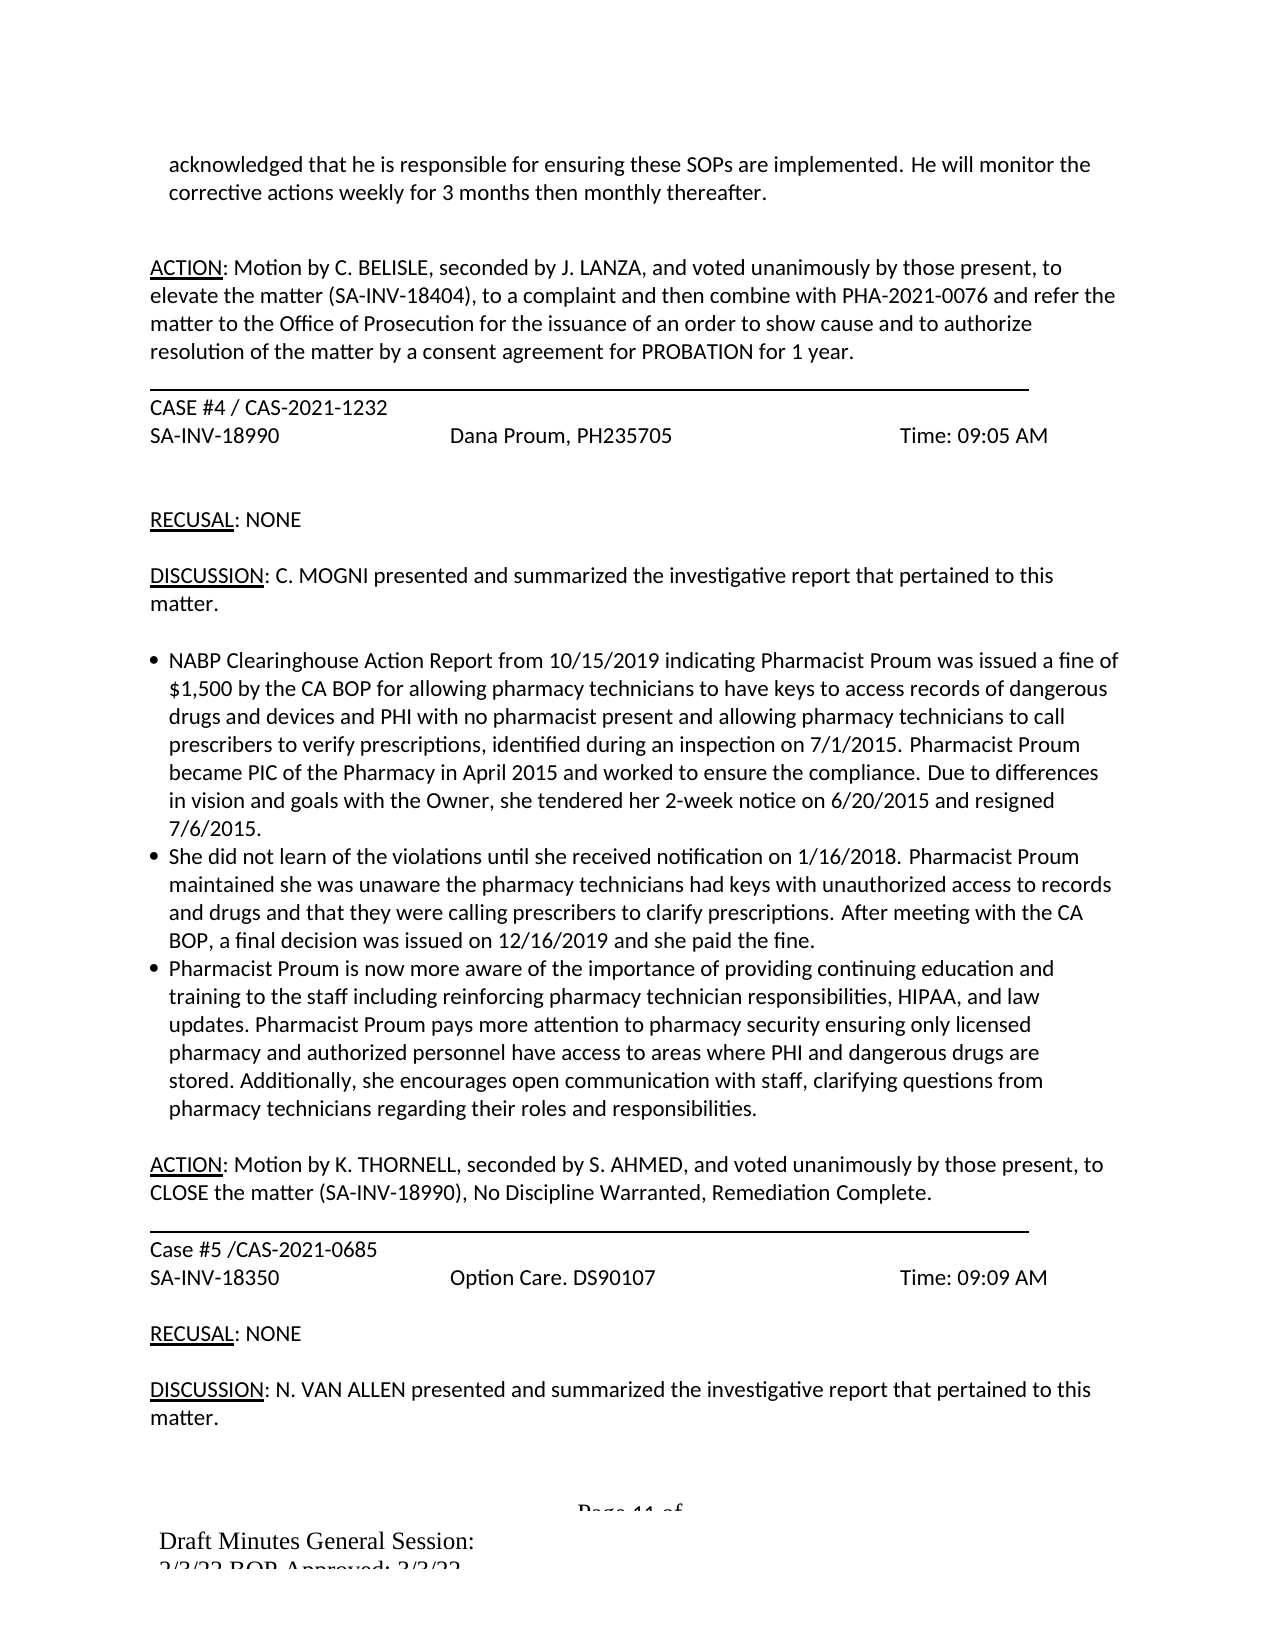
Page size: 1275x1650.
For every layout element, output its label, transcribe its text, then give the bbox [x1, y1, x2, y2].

text Case #5 /CAS-2021-0685 [150, 1231, 1231, 1263]
text acknowledged that he is responsible for ensuring these SOPs are implemented. He will monitor the corrective actions weekly for 3 months then monthly thereafter. [169, 150, 1098, 206]
text DISCUSSION: C. MOGNI presented and summarized the investigative report that pertained to this matter. [150, 561, 1057, 617]
text DISCUSSION: N. VAN ALLEN presented and summarized the investigative report that pertained to this matter. [150, 1375, 1095, 1431]
list NABP Clearinghouse Action Report from 10/15/2019 indicating Pharmacist Proum was issued a fine of [150, 645, 1231, 674]
list Pharmacist Proum is now more aware of the importance of providing continuing education and training to the staff including reinforcing pharmacy technician responsibilities, HIPAA, and law updates. Pharmacist Proum pays more attention to pharmacy security ensuring only licensed pharmacy and authorized personnel have access to areas where PHI and dangerous drugs are stored. Additionally, she encourages open communication with staff, clarifying questions from pharmacy technicians regarding their roles and responsibilities. [150, 954, 1110, 1123]
text RECUSAL: NONE [150, 505, 1231, 533]
text SA-INV-18350 Option Care. DS90107 Time: 09:09 AM RECUSAL: NONE [150, 1263, 1048, 1347]
text CASE #4 / CAS-2021-1232 [150, 390, 1231, 421]
list She did not learn of the violations until she received notification on 1/16/2018. Pharmacist Proum maintained she was unaware the pharmacy technicians had keys with unauthorized access to records and drugs and that they were calling prescribers to clarify prescriptions. After meeting with the CA BOP, a final decision was issued on 12/16/2019 and she paid the fine. [150, 842, 1113, 954]
text $1,500 by the CA BOP for allowing pharmacy technicians to have keys to access records of dangerous drugs and devices and PHI with no pharmacist present and allowing pharmacy technicians to call prescribers to verify prescriptions, identified during an inspection on 7/1/2015. Pharmacist Proum became PIC of the Pharmacy in April 2015 and worked to ensure the compliance. Due to differences in vision and goals with the Owner, she tendered her 2-week notice on 6/20/2015 and resigned 7/6/2015. [169, 674, 1111, 842]
text SA-INV-18990 Dana Proum, PH235705 Time: 09:05 AM [150, 421, 1231, 449]
text ACTION: Motion by K. THORNELL, seconded by S. AHMED, and voted unanimously by those present, to CLOSE the matter (SA-INV-18990), No Discipline Warranted, Remediation Complete. [150, 1150, 1107, 1206]
text ACTION: Motion by C. BELISLE, seconded by J. LANZA, and voted unanimously by those present, to elevate the matter (SA-INV-18404), to a complaint and then combine with PHA-2021-0076 and refer the matter to the Office of Prosecution for the issuance of an order to show cause and to authorize resolution of the matter by a consent agreement for PROBATION for 1 year. [150, 253, 1120, 365]
